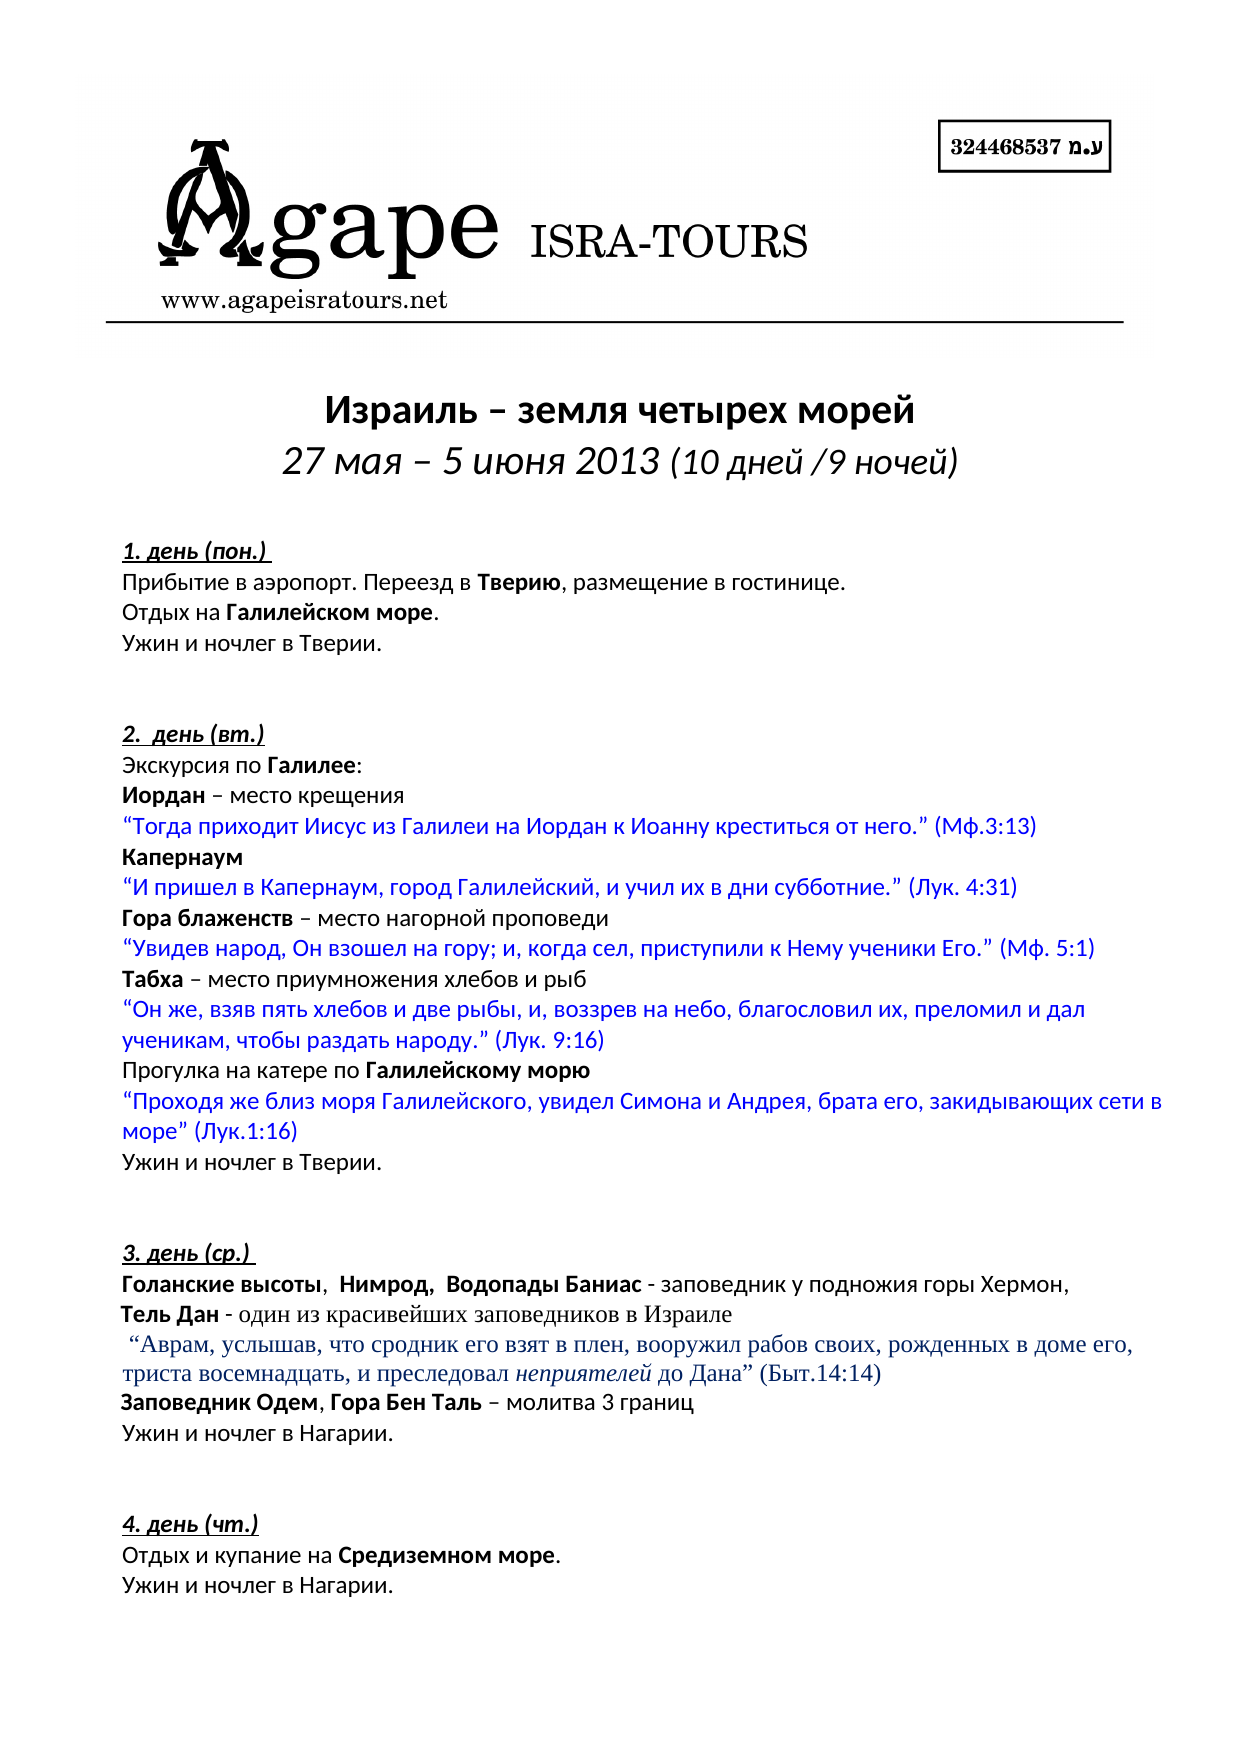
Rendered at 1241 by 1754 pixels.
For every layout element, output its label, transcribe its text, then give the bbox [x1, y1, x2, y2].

text “Тогда приходит Иисус из Галилеи на Иордан к Иоанну креститься от него.” (Мф.3:13) [122, 810, 1165, 841]
text Табха – место приумножения хлебов и рыб [122, 963, 1165, 993]
text Ужин и ночлег в Нагарии. [122, 1569, 1165, 1600]
text Прибытие в аэропорт. Переезд в Тверию, размещение в гостинице. [122, 566, 1165, 596]
text Отдых и купание на Средиземном море. [122, 1539, 1165, 1569]
text “Аврам, услышав, что сродник его взят в плен, вооружил рабов своих, рожденных в доме его, триста восемнадцать, и преследовал неприятелей до Дана” (Быт.14:14) [122, 1329, 1165, 1386]
text “Проходя же близ моря Галилейского, увидел Симона и Андрея, брата его, закидывающих сети в море” (Лук.1:16) [122, 1085, 1165, 1146]
text “Он же, взяв пять хлебов и две рыбы, и, воззрев на небо, благословил их, преломил и дал ученикам, чтобы раздать народу.” (Лук. 9:16) [122, 993, 1165, 1054]
text “Увидев народ, Он взошел на гору; и, когда сел, приступили к Нему ученики Его.” (Мф. 5:1) [122, 932, 1165, 963]
text Ужин и ночлег в Тверии. [122, 1146, 1165, 1176]
text Экскурсия по Галилее: [122, 749, 1165, 779]
text Гора блаженств – место нагорной проповеди [122, 902, 1165, 932]
text Ужин и ночлег в Нагарии. [122, 1417, 1165, 1447]
text Тель Дан - один из красивейших заповедников в Израиле [75, 1298, 1165, 1329]
text Прогулка на катере по Галилейскому морю [122, 1054, 1165, 1085]
text 3. день (ср.) [122, 1237, 1165, 1268]
text 27 мая – 5 июня 2013 (10 дней /9 ночей) [75, 434, 1165, 484]
text Отдых на Галилейском море. Ужин и ночлег в Тверии. [122, 596, 1165, 657]
text Голанские высоты, Нимрод, Водопады Баниас - заповедник у подножия горы Хермон, [122, 1268, 1165, 1298]
text 4. день (чт.) [122, 1508, 1165, 1539]
text Заповедник Одем, Гора Бен Таль – молитва 3 границ [75, 1386, 1165, 1417]
text 2. день (вт.) [122, 718, 1165, 749]
picture [75, 74, 1154, 358]
text Капернаум [122, 841, 1165, 871]
text Израиль – земля четырех морей [75, 383, 1165, 434]
text Иордан – место крещения [122, 779, 1165, 810]
text “И пришел в Капернаум, город Галилейский, и учил их в дни субботние.” (Лук. 4:31) [122, 871, 1165, 902]
text 1. день (пон.) [122, 535, 1165, 566]
